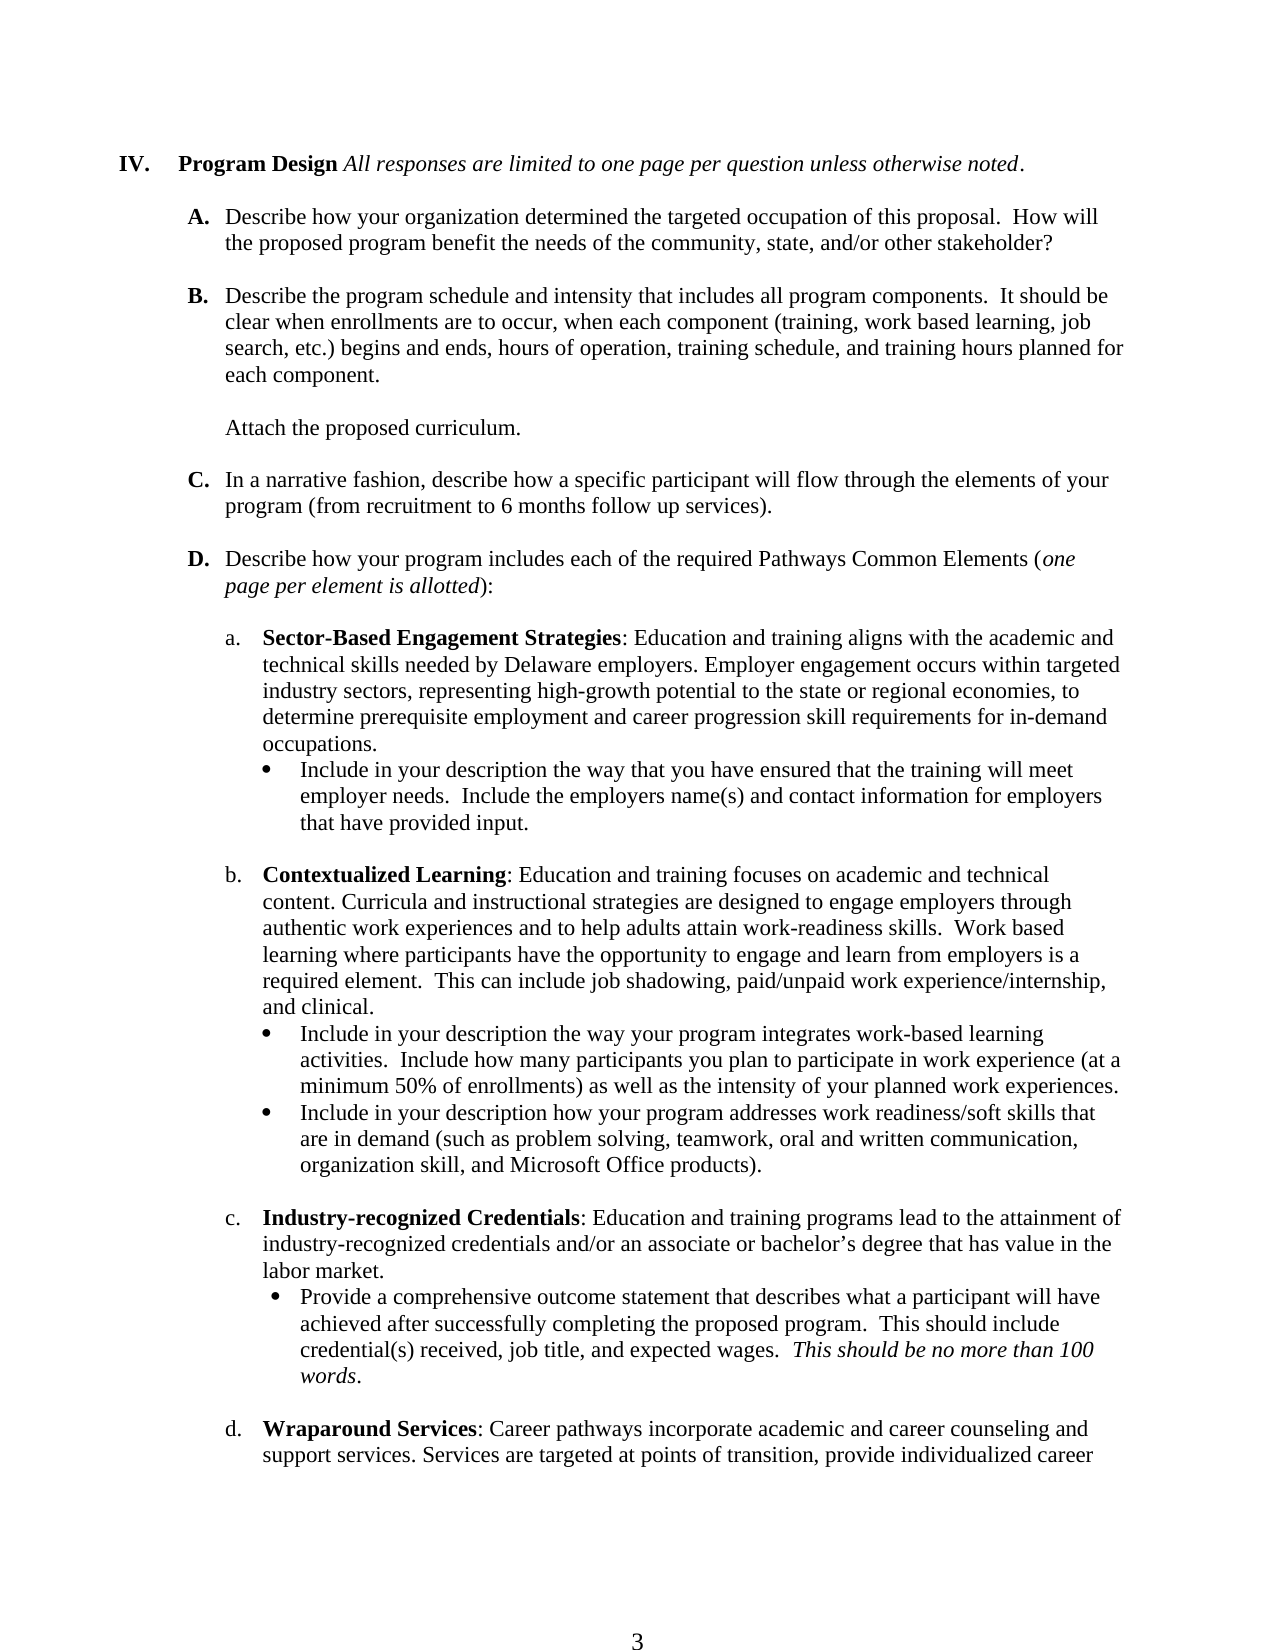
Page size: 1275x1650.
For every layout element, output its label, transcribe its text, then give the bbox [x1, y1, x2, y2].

list In a narrative fashion, describe how a specific participant will flow through the elements of your program (from recruitment to 6 months follow up services). [187, 466, 1125, 519]
list Include in your description how your program addresses work readiness/soft skills that are in demand (such as problem solving, teamwork, oral and written communication, organization skill, and Microsoft Office products). [262, 1099, 1125, 1178]
list Include in your description the way your program integrates work-based learning activities. Include how many participants you plan to participate in work experience (at a minimum 50% of enrollments) as well as the intensity of your planned work experiences. [262, 1020, 1125, 1099]
list Provide a comprehensive outcome statement that describes what a participant will have achieved after successfully completing the proposed program. This should include credential(s) received, job title, and expected wages. This should be no more than 100 words. [271, 1283, 1125, 1389]
list Industry-recognized Credentials: Education and training programs lead to the attainment of industry-recognized credentials and/or an associate or bachelor’s degree that has value in the labor market. [225, 1204, 1125, 1283]
list Describe how your organization determined the targeted occupation of this proposal. How will the proposed program benefit the needs of the community, state, and/or other stakeholder? [187, 203, 1125, 255]
list Include in your description the way that you have ensured that the training will meet employer needs. Include the employers name(s) and contact information for employers that have provided input. [262, 756, 1125, 835]
list Describe how your program includes each of the required Pathways Common Elements (one page per element is allotted): [187, 545, 1125, 598]
list Describe the program schedule and intensity that includes all program components. It should be clear when enrollments are to occur, when each component (training, work based learning, job search, etc.) begins and ends, hours of operation, training schedule, and training hours planned for each component. [187, 282, 1125, 387]
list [225, 1415, 1125, 1468]
list Sector-Based Engagement Strategies: Education and training aligns with the academic and technical skills needed by Delaware employers. Employer engagement occurs within targeted industry sectors, representing high-growth potential to the state or regional economies, to determine prerequisite employment and career progression skill requirements for in-demand occupations. [225, 624, 1125, 756]
list Contextualized Learning: Education and training focuses on academic and technical content. Curricula and instructional strategies are designed to engage employers through authentic work experiences and to help adults attain work-readiness skills. Work based learning where participants have the opportunity to engage and learn from employers is a required element. This can include job shadowing, paid/unpaid work experience/internship, and clinical. [225, 862, 1125, 1020]
list Program Design All responses are limited to one page per question unless otherwise noted. [150, 150, 1125, 176]
list Attach the proposed curriculum. [225, 413, 1125, 440]
